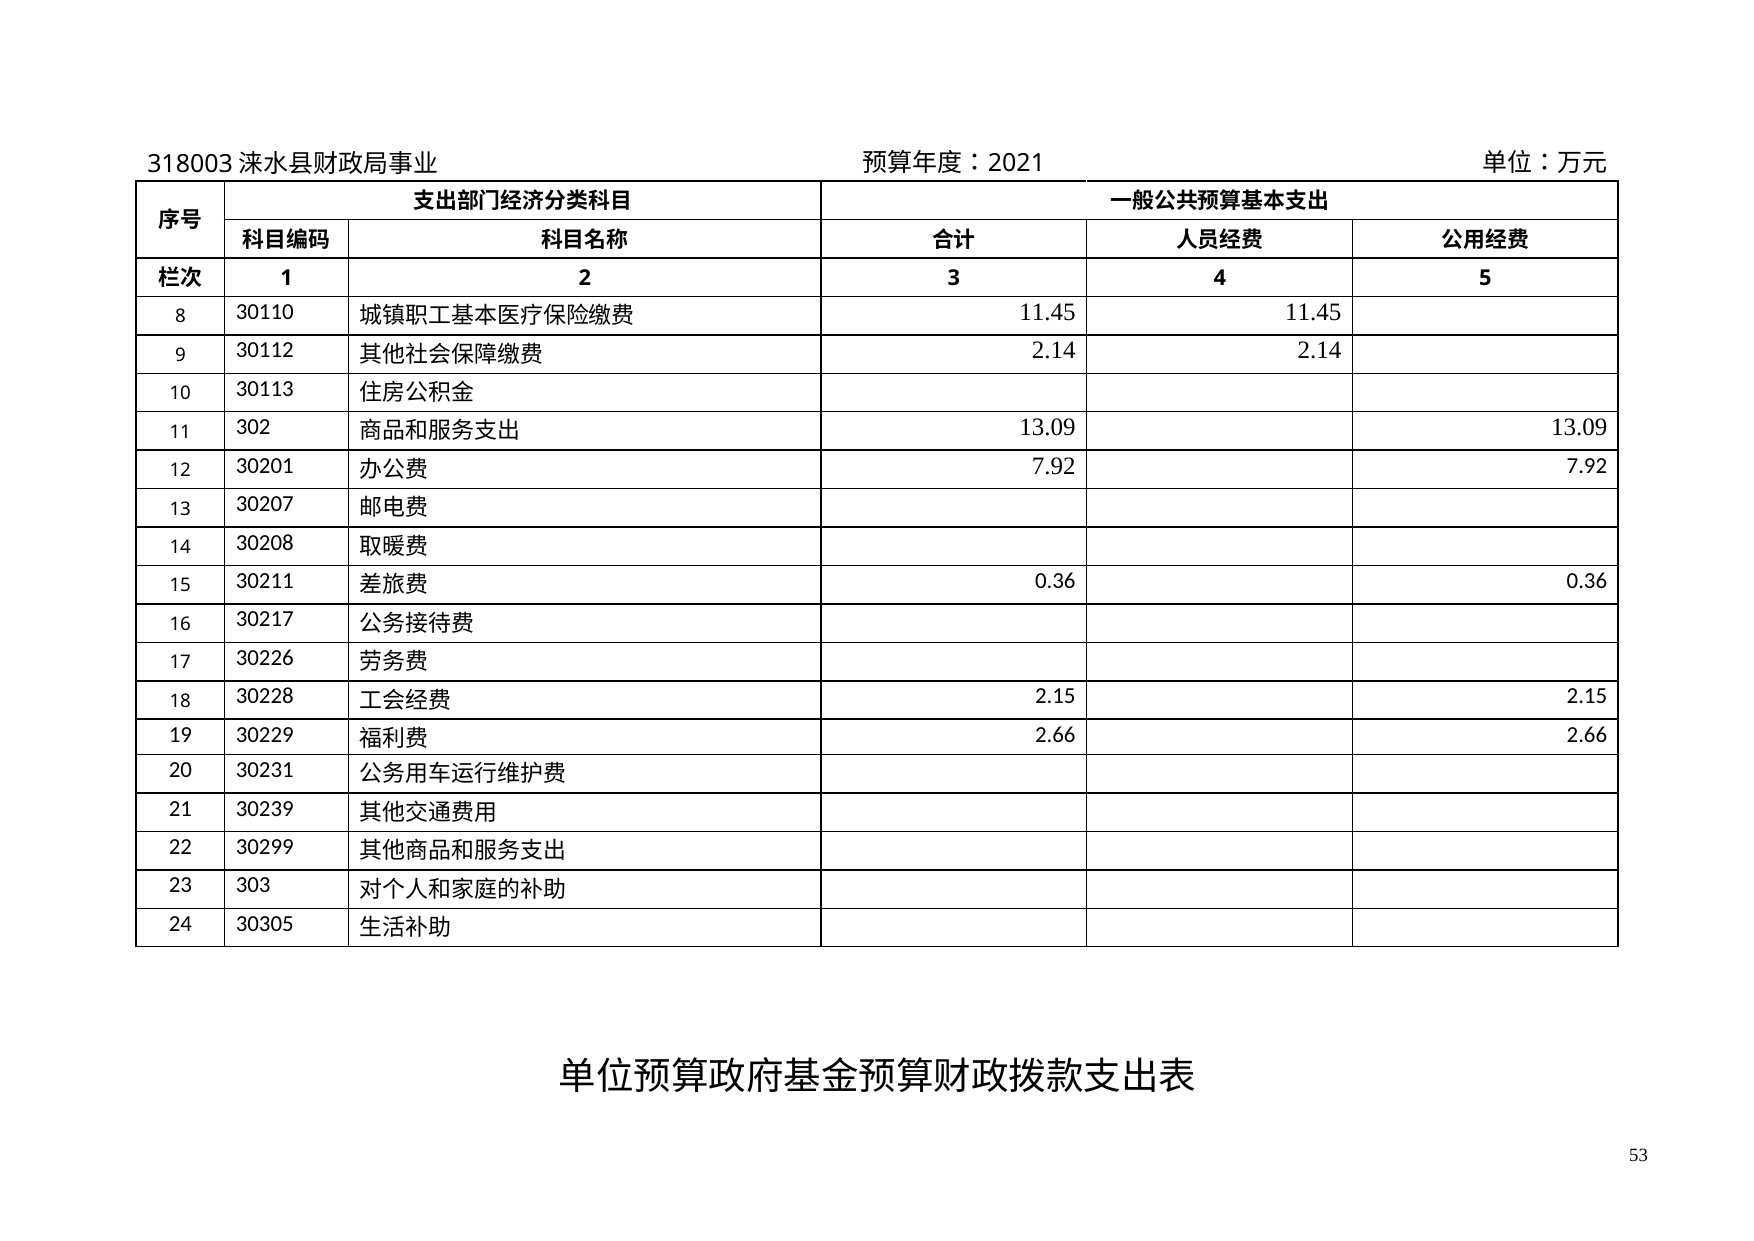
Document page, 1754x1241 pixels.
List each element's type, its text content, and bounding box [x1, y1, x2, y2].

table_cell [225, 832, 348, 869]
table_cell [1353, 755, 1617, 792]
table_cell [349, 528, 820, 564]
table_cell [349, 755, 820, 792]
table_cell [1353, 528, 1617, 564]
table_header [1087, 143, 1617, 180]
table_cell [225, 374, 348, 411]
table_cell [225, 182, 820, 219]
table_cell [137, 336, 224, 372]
text 单位预算政府基金预算财政拨款支出表 [106, 1049, 1648, 1101]
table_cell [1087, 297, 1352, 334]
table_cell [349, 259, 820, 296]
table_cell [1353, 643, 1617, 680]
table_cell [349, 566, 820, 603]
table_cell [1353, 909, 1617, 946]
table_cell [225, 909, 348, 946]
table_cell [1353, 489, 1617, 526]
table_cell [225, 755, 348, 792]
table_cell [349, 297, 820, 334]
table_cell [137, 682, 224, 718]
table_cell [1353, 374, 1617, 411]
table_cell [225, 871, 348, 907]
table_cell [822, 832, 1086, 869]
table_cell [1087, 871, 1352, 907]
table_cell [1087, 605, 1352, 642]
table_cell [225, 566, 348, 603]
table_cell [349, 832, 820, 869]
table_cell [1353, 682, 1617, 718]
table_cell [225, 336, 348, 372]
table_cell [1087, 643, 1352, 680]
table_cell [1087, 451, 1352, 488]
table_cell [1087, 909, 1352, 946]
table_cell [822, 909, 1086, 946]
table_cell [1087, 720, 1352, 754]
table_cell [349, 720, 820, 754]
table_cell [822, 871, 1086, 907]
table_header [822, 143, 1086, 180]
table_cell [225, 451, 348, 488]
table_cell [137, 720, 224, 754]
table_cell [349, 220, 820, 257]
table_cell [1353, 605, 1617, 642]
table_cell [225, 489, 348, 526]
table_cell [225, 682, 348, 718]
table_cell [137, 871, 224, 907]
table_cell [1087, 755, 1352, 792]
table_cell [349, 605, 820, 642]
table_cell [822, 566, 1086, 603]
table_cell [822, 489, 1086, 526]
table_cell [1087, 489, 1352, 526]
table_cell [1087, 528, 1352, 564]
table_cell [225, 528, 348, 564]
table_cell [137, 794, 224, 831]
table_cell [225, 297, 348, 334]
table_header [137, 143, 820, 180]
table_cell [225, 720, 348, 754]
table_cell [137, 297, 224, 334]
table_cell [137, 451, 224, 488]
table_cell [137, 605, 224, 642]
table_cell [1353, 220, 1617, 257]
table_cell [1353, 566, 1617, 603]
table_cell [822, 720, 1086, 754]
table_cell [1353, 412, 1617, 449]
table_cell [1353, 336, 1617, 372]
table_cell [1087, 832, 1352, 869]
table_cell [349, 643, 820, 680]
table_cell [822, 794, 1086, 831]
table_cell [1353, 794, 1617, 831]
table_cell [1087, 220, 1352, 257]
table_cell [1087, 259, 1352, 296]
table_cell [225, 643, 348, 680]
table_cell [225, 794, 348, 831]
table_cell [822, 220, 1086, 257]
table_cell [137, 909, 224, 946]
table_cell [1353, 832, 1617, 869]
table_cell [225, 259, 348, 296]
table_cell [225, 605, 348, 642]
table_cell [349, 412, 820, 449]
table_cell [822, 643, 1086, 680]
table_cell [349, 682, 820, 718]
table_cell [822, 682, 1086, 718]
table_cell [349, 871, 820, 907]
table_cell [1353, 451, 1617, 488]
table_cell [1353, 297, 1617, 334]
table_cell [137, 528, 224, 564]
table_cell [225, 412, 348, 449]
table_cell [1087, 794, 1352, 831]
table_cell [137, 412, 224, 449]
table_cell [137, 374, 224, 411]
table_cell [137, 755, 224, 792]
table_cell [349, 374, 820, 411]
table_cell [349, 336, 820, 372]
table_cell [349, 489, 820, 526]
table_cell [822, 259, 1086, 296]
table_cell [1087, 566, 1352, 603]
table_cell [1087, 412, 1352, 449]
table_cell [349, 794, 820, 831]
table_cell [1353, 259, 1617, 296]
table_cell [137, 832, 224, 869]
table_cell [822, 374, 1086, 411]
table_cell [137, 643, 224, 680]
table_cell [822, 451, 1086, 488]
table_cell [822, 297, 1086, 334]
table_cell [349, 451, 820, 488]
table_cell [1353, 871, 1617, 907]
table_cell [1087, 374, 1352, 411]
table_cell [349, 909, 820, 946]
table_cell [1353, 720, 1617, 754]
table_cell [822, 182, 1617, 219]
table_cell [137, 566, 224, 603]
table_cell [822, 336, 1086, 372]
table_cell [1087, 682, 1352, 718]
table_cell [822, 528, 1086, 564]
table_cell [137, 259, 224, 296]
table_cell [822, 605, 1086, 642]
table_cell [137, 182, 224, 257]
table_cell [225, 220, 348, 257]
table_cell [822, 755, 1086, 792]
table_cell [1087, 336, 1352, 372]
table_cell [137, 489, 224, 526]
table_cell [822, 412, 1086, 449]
